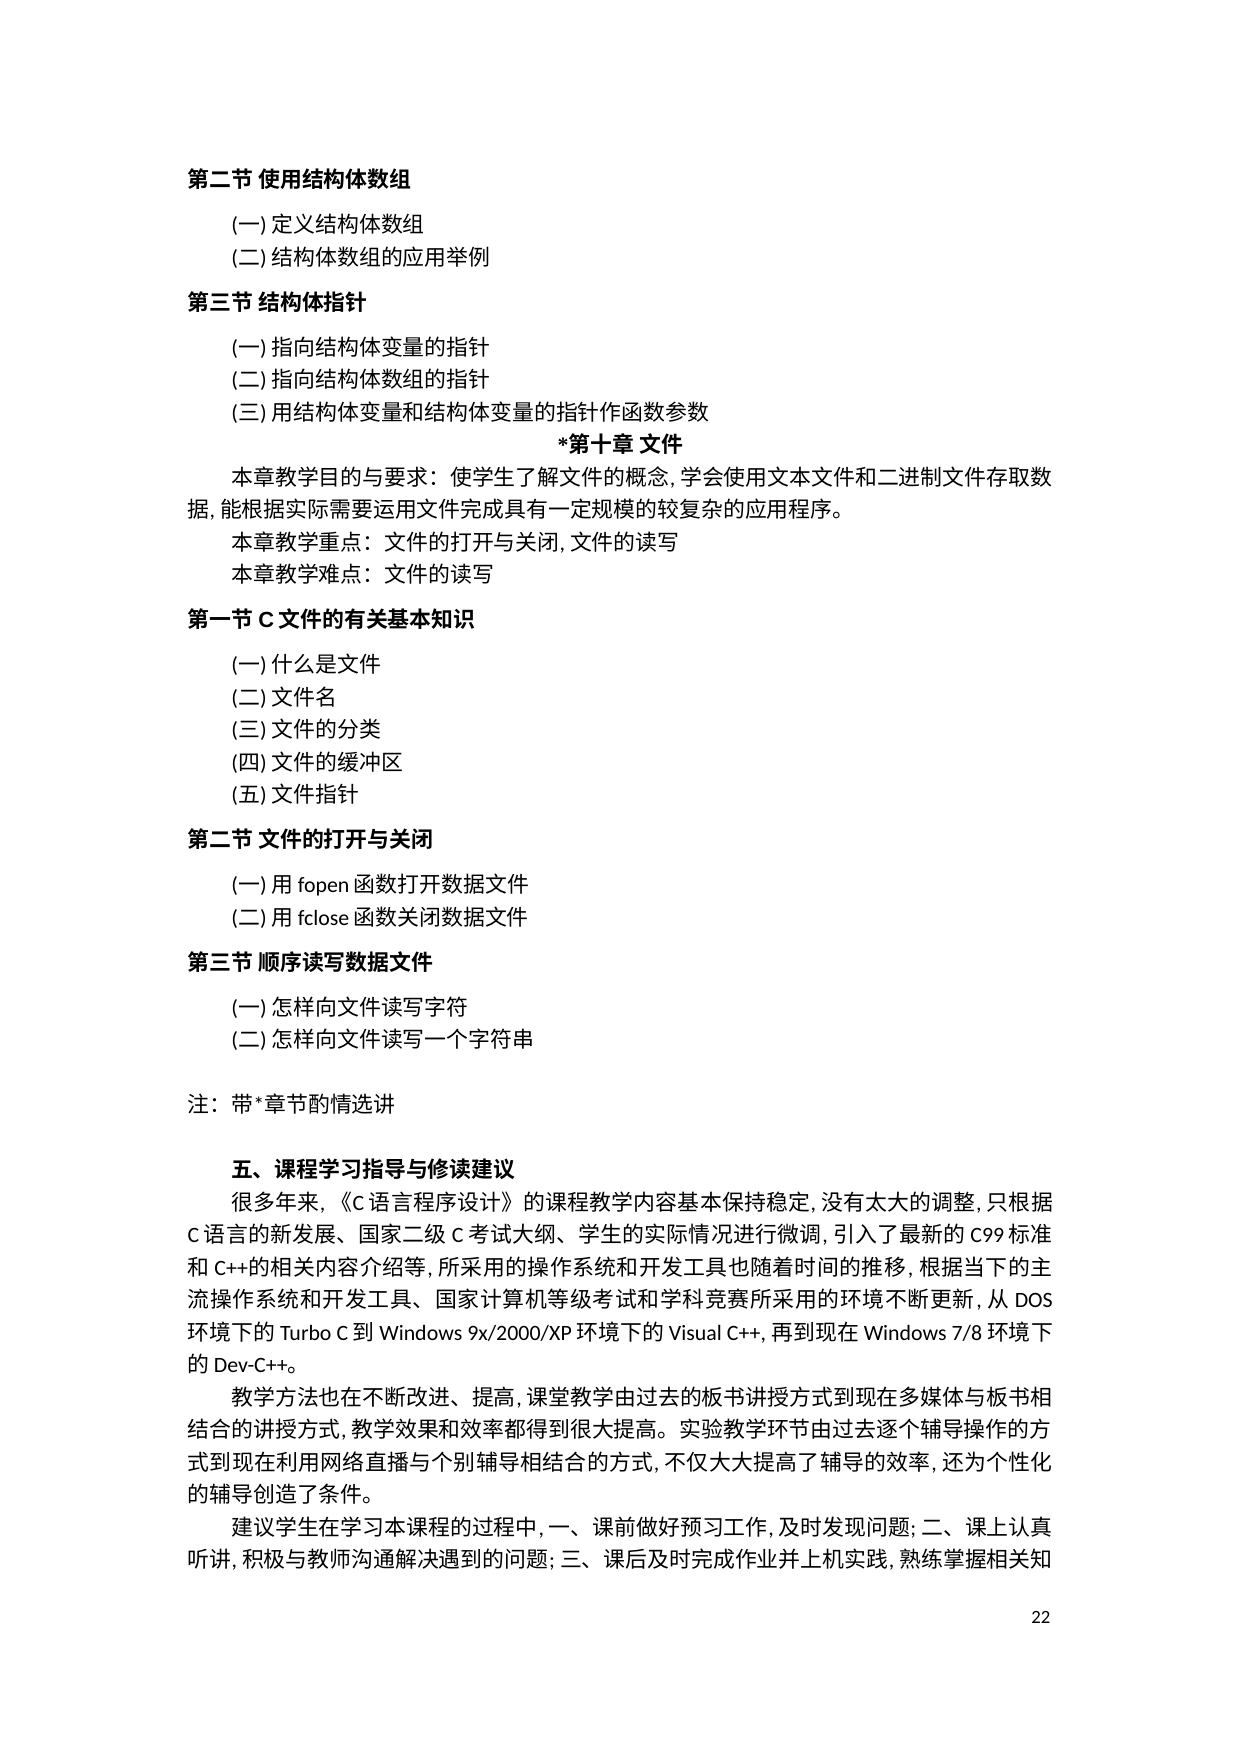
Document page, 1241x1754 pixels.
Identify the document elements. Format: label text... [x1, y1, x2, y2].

subtitle 第三节 结构体指针 [187, 284, 1053, 317]
text 本章教学目的与要求：使学生了解文件的概念, 学会使用文本文件和二进制文件存取数据, 能根据实际需要运用文件完成具有一定规模的较复杂的应用程序。 [187, 459, 1053, 524]
text (二) 怎样向文件读写一个字符串 [187, 1022, 1053, 1054]
subtitle 第二节 文件的打开与关闭 [187, 822, 1053, 854]
text 很多年来, 《C语言程序设计》的课程教学内容基本保持稳定, 没有太大的调整, 只根据C语言的新发展、国家二级C考试大纲、学生的实际情况进行微调, 引入了最新的C99标准和C++的相关内容介绍等, 所采用的操作系统和开发工具也随着时间的推移, 根据当下的主流操作系统和开发工具、国家计算机等级考试和学科竞赛所采用的环境不断更新, 从DOS环境下的Turbo C到Windows 9x/2000/XP环境下的Visual C++, 再到现在Windows 7/8环境下的Dev-C++。 [187, 1184, 1053, 1379]
text 五、课程学习指导与修读建议 [187, 1152, 1053, 1184]
text 注：带*章节酌情选讲 [187, 1087, 1053, 1119]
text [187, 1509, 1053, 1574]
text (一) 指向结构体变量的指针 [187, 329, 1053, 362]
text 本章教学难点：文件的读写 [187, 557, 1053, 589]
text (一) 怎样向文件读写字符 [187, 989, 1053, 1022]
subtitle 第三节 顺序读写数据文件 [187, 944, 1053, 977]
text (二) 文件名 [187, 679, 1053, 712]
text (三) 用结构体变量和结构体变量的指针作函数参数 [187, 394, 1053, 427]
subtitle 第一节 C文件的有关基本知识 [187, 602, 1053, 634]
text 教学方法也在不断改进、提高, 课堂教学由过去的板书讲授方式到现在多媒体与板书相结合的讲授方式, 教学效果和效率都得到很大提高。实验教学环节由过去逐个辅导操作的方式到现在利用网络直播与个别辅导相结合的方式, 不仅大大提高了辅导的效率, 还为个性化的辅导创造了条件。 [187, 1379, 1053, 1509]
text (一) 定义结构体数组 [187, 207, 1053, 239]
text (五) 文件指针 [187, 777, 1053, 809]
text (二) 结构体数组的应用举例 [187, 239, 1053, 272]
text (一) 用fopen函数打开数据文件 [187, 867, 1053, 899]
text (一) 什么是文件 [187, 647, 1053, 679]
subtitle *第十章 文件 [187, 427, 1053, 459]
text (二) 用fclose函数关闭数据文件 [187, 899, 1053, 932]
text (三) 文件的分类 [187, 712, 1053, 744]
subtitle 第二节 使用结构体数组 [187, 162, 1053, 194]
text 本章教学重点：文件的打开与关闭, 文件的读写 [187, 524, 1053, 557]
text (四) 文件的缓冲区 [187, 744, 1053, 777]
text (二) 指向结构体数组的指针 [187, 362, 1053, 394]
